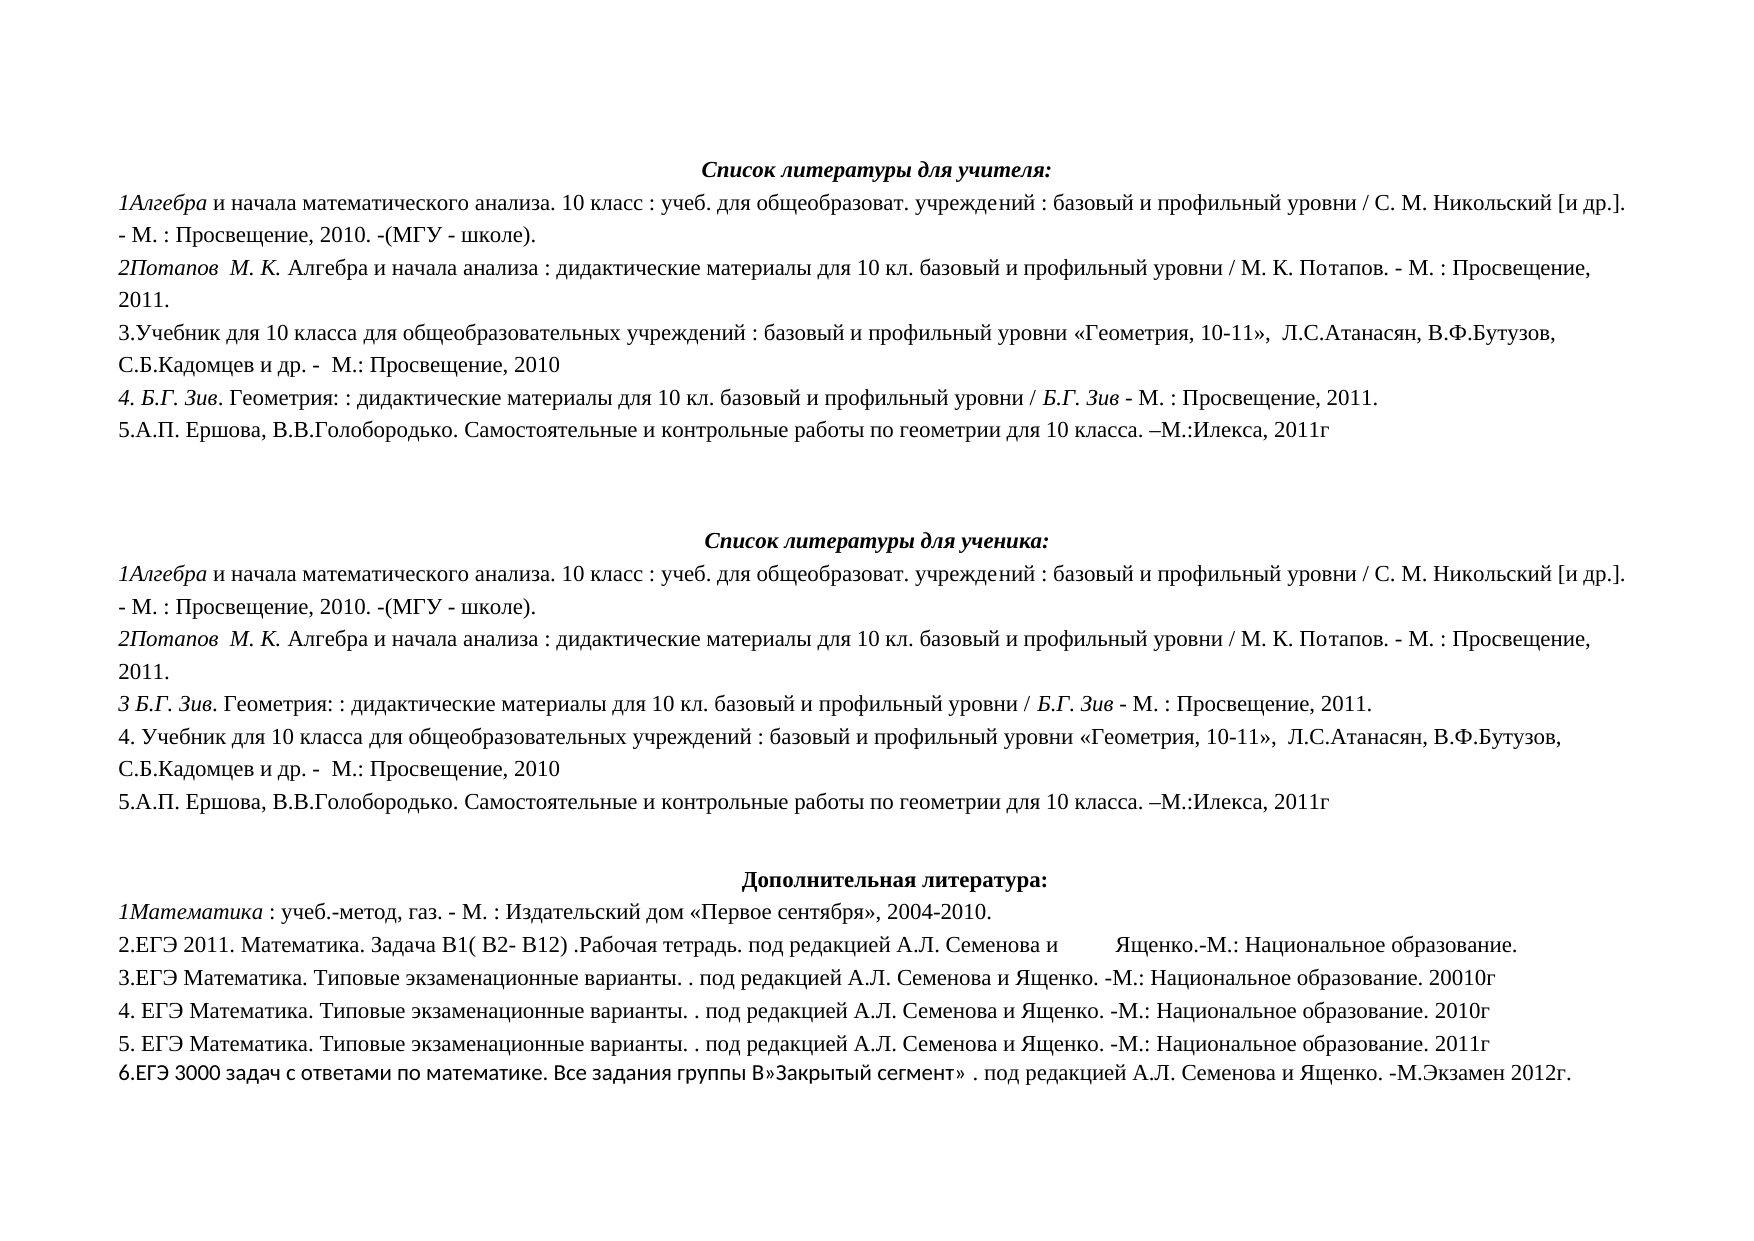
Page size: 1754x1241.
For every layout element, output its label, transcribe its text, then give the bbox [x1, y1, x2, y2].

text 4. Б.Г. Зив. Геометрия: : дидактические материалы для 10 кл. базовый и профильный уровни / Б.Г. Зив - М. : Просвещение, 2011. [118, 379, 1636, 412]
text 5.А.П. Ершова, В.В.Голобородько. Самостоятельные и контрольные работы по геометрии для 10 класса. –М.:Илекса, 2011г [118, 783, 1636, 816]
text 2.ЕГЭ 2011. Математика. Задача В1( В2- В12) .Рабочая тетрадь. под редакцией А.Л. Семенова и Ященко.-М.: Национальное образование. [118, 927, 1636, 959]
text 1Алгебра и начала математического анализа. 10 класс : учеб. для общеобразоват. учреждений : базовый и профильный уровни / С. М. Никольский [и др.]. - М. : Просвещение, 2010. -(МГУ - школе). [118, 184, 1636, 249]
text 3 Б.Г. Зив. Геометрия: : дидактические материалы для 10 кл. базовый и профильный уровни / Б.Г. Зив - М. : Просвещение, 2011. [118, 686, 1636, 718]
text Дополнительная литература: [154, 861, 1636, 893]
text 3.ЕГЭ Математика. Типовые экзаменационные варианты. . под редакцией А.Л. Семенова и Ященко. -М.: Национальное образование. 20010г [118, 959, 1636, 992]
text 1Алгебра и начала математического анализа. 10 класс : учеб. для общеобразоват. учреждений : базовый и профильный уровни / С. М. Никольский [и др.]. - М. : Просвещение, 2010. -(МГУ - школе). [118, 556, 1636, 621]
text 6.ЕГЭ 3000 задач с ответами по математике. Все задания группы В»Закрытый сегмент» . под редакцией А.Л. Семенова и Ященко. -М.Экзамен 2012г. [118, 1058, 1636, 1086]
text Список литературы для ученика: [118, 523, 1636, 555]
text 4. Учебник для 10 класса для общеобразовательных учреждений : базовый и профильный уровни «Геометрия, 10-11», Л.С.Атанасян, В.Ф.Бутузов, С.Б.Кадомцев и др. - М.: Просвещение, 2010 [118, 718, 1636, 783]
text 3.Учебник для 10 класса для общеобразовательных учреждений : базовый и профильный уровни «Геометрия, 10-11», Л.С.Атанасян, В.Ф.Бутузов, С.Б.Кадомцев и др. - М.: Просвещение, 2010 [118, 314, 1636, 379]
text 5. ЕГЭ Математика. Типовые экзаменационные варианты. . под редакцией А.Л. Семенова и Ященко. -М.: Национальное образование. 2011г [118, 1026, 1636, 1058]
text 5.А.П. Ершова, В.В.Голобородько. Самостоятельные и контрольные работы по геометрии для 10 класса. –М.:Илекса, 2011г [118, 412, 1636, 444]
text 1Математика : учеб.-метод, газ. - М. : Издательский дом «Первое сентября», 2004-2010. [118, 893, 1636, 926]
text 4. ЕГЭ Математика. Типовые экзаменационные варианты. . под редакцией А.Л. Семенова и Ященко. -М.: Национальное образование. 2010г [118, 993, 1636, 1025]
text Список литературы для учителя: [118, 151, 1636, 184]
text 2Потапов М. К. Алгебра и начала анализа : дидактические материалы для 10 кл. базовый и профильный уровни / М. К. Потапов. - М. : Просвещение, 2011. [118, 621, 1636, 686]
text 2Потапов М. К. Алгебра и начала анализа : дидактические материалы для 10 кл. базовый и профильный уровни / М. К. Потапов. - М. : Просвещение, 2011. [118, 249, 1636, 314]
